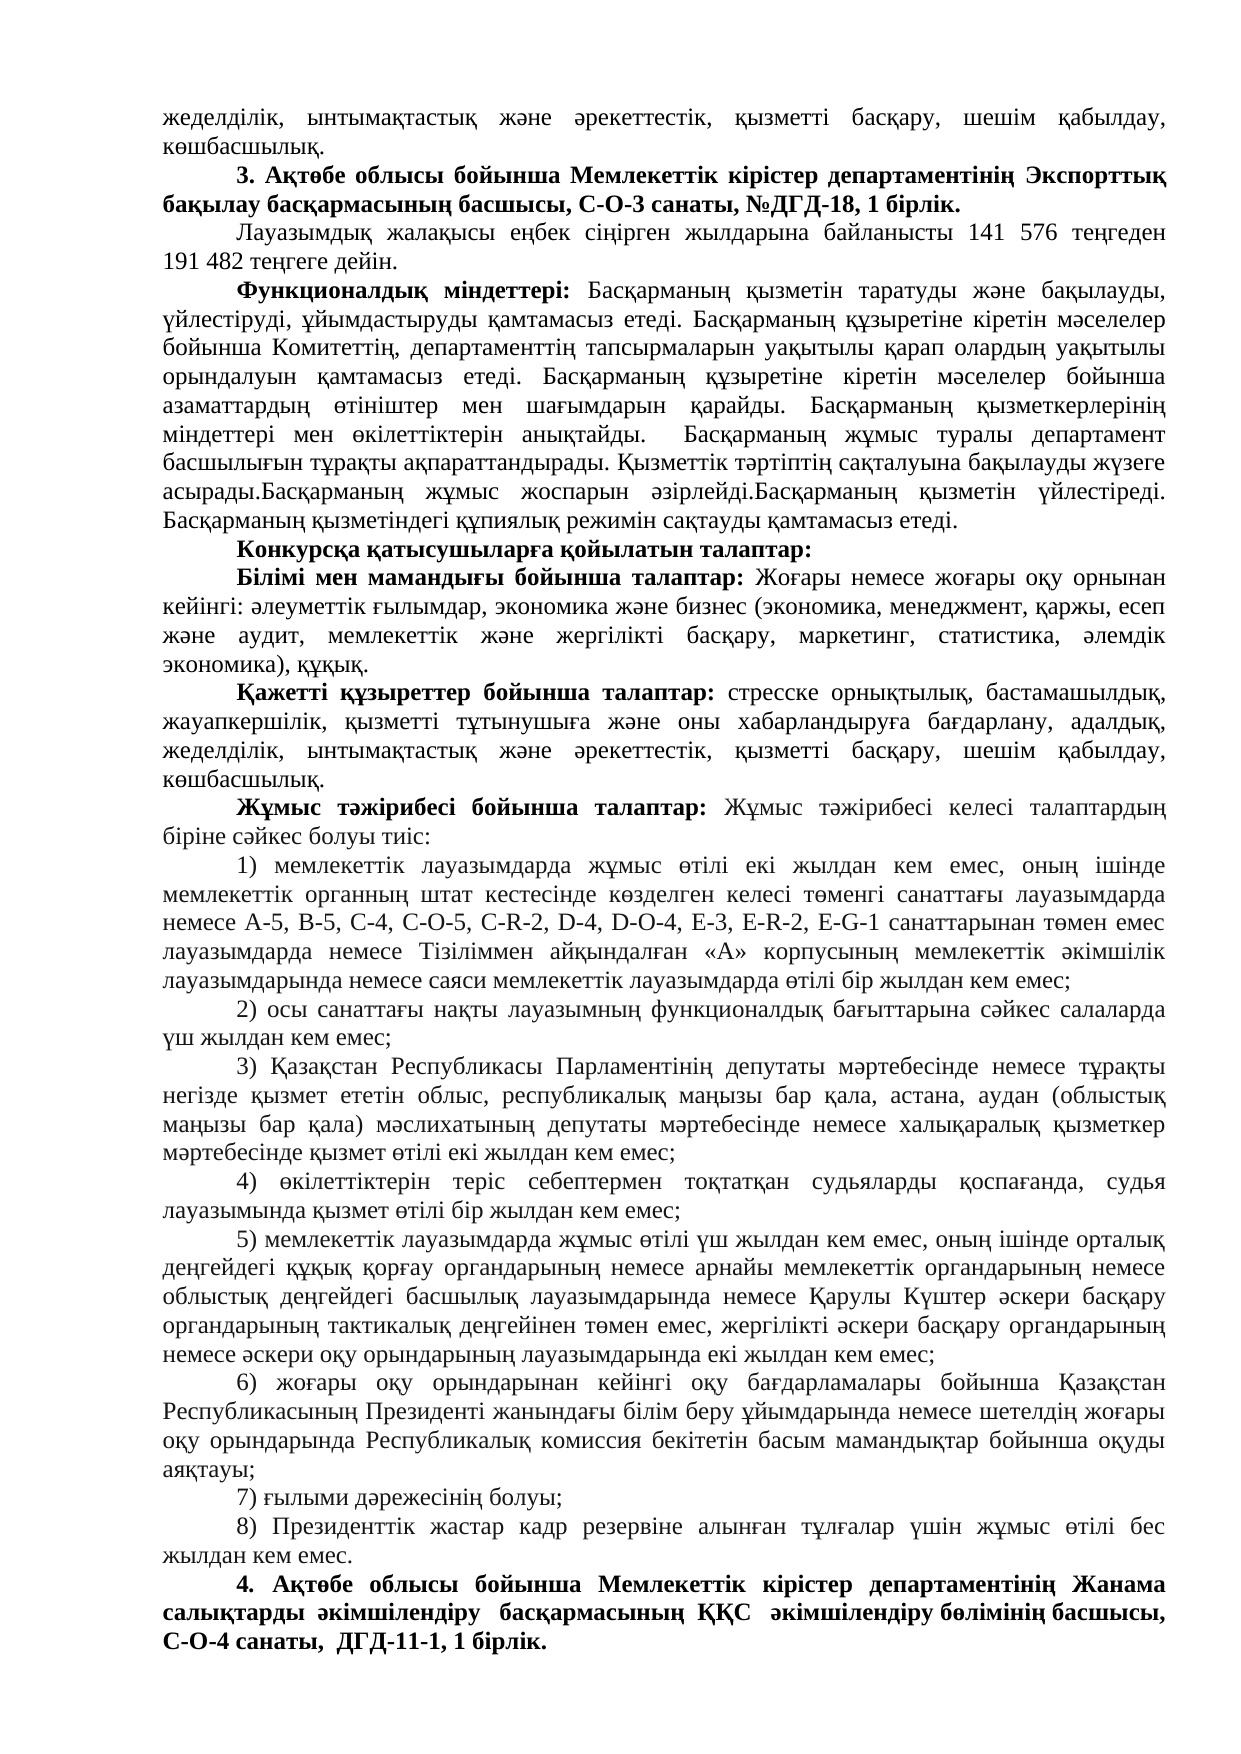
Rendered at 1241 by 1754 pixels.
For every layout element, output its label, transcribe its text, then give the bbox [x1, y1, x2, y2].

text Лауазымдық жалақысы еңбек сіңірген жылдарына байланысты 141 576 теңгеден 191 482 теңгеге дейін. [162, 217, 1167, 275]
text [162, 102, 1167, 160]
text 4) өкiлеттiктерiн теріс себептермен тоқтатқан судьяларды қоспағанда, судья лауазымында қызмет өтілі бір жылдан кем емес; [162, 1166, 1167, 1224]
text Функционалдық міндеттері: Басқарманың қызметін таратуды және бақылауды, үйлестіруді, ұйымдастыруды қамтамасыз етеді. Басқарманың құзыретіне кіретін мәселелер бойынша Комитеттің, департаменттің тапсырмаларын уақытылы қарап олардың уақытылы орындалуын қамтамасыз етеді. Басқарманың құзыретіне кіретін мәселелер бойынша азаматтардың өтініштер мен шағымдарын қарайды. Басқарманың қызметкерлерінің міндеттері мен өкілеттіктерін анықтайды. Басқарманың жұмыс туралы департамент басшылығын тұрақты ақпараттандырады. Қызметтік тәртіптің сақталуына бақылауды жүзеге асырады.Басқарманың жұмыс жоспарын әзірлейді.Басқарманың қызметін үйлестіреді. Басқарманың қызметіндегі құпиялық режимін сақтауды қамтамасыз етеді. [162, 275, 1167, 534]
text 2) осы санаттағы нақты лауазымның функционалдық бағыттарына сәйкес салаларда үш жылдан кем емес; [162, 994, 1167, 1051]
text Білімі мен мамандығы бойынша талаптар: Жоғары немесе жоғары оқу орнынан кейінгі: әлеуметтік ғылымдар, экономика және бизнес (экономика, менеджмент, қаржы, есеп және аудит, мемлекеттік және жергілікті басқару, маркетинг, статистика, әлемдік экономика), құқық. [162, 562, 1167, 677]
text 7) ғылыми дәрежесінің болуы; [162, 1482, 1167, 1511]
text 8) Президенттік жастар кадр резервіне алынған тұлғалар үшін жұмыс өтілі бес жылдан кем емес. [162, 1511, 1167, 1569]
text 3. Ақтөбе облысы бойынша Мемлекеттік кірістер департаментінің Экспорттық бақылау басқармасының басшысы, С-О-3 санаты, №ДГД-18, 1 бірлік. [162, 160, 1167, 217]
text Жұмыс тәжірибесі бойынша талаптар: Жұмыс тәжірибесі келесі талаптардың біріне сәйкес болуы тиіс: [162, 792, 1167, 850]
text 5) мемлекеттік лауазымдарда жұмыс өтілі үш жылдан кем емес, оның ішінде орталық деңгейдегі құқық қорғау органдарының немесе арнайы мемлекеттік органдарының немесе облыстық деңгейдегі басшылық лауазымдарында немесе Қарулы Күштер әскери басқару органдарының тактикалық деңгейінен төмен емес, жергілікті әскери басқару органдарының немесе әскери оқу орындарының лауазымдарында екі жылдан кем емес; [162, 1224, 1167, 1367]
text 4. Ақтөбе облысы бойынша Мемлекеттік кірістер департаментінің Жанама салықтарды әкімшілендіру басқармасының ҚҚС әкімшілендіру бөлімінің басшысы, С-О-4 санаты, ДГД-11-1, 1 бірлік. [162, 1569, 1167, 1655]
text 6) жоғары оқу орындарынан кейінгі оқу бағдарламалары бойынша Қазақстан Республикасының Президенті жанындағы білім беру ұйымдарында немесе шетелдің жоғары оқу орындарында Республикалық комиссия бекітетін басым мамандықтар бойынша оқуды аяқтауы; [162, 1367, 1167, 1482]
text Конкурсқа қатысушыларға қойылатын талаптар: [162, 534, 1167, 562]
text 1) мемлекеттік лауазымдарда жұмыс өтілі екі жылдан кем емес, оның ішінде мемлекеттік органның штат кестесінде көзделген келесі төменгі санаттағы лауазымдарда немесе А-5, B-5, C-4, C-O-5, C-R-2, D-4, D-O-4, Е-3, E-R-2, E-G-1 санаттарынан төмен емес лауазымдарда немесе Тізіліммен айқындалған «А» корпусының мемлекеттік әкімшілік лауазымдарында немесе саяси мемлекеттік лауазымдарда өтілі бір жылдан кем емес; [162, 850, 1167, 994]
text 3) Қазақстан Республикасы Парламентінің депутаты мәртебесінде немесе тұрақты негізде қызмет ететін облыс, республикалық маңызы бар қала, астана, аудан (облыстық маңызы бар қала) мәслихатының депутаты мәртебесінде немесе халықаралық қызметкер мәртебесінде қызмет өтілі екі жылдан кем емес; [162, 1051, 1167, 1166]
